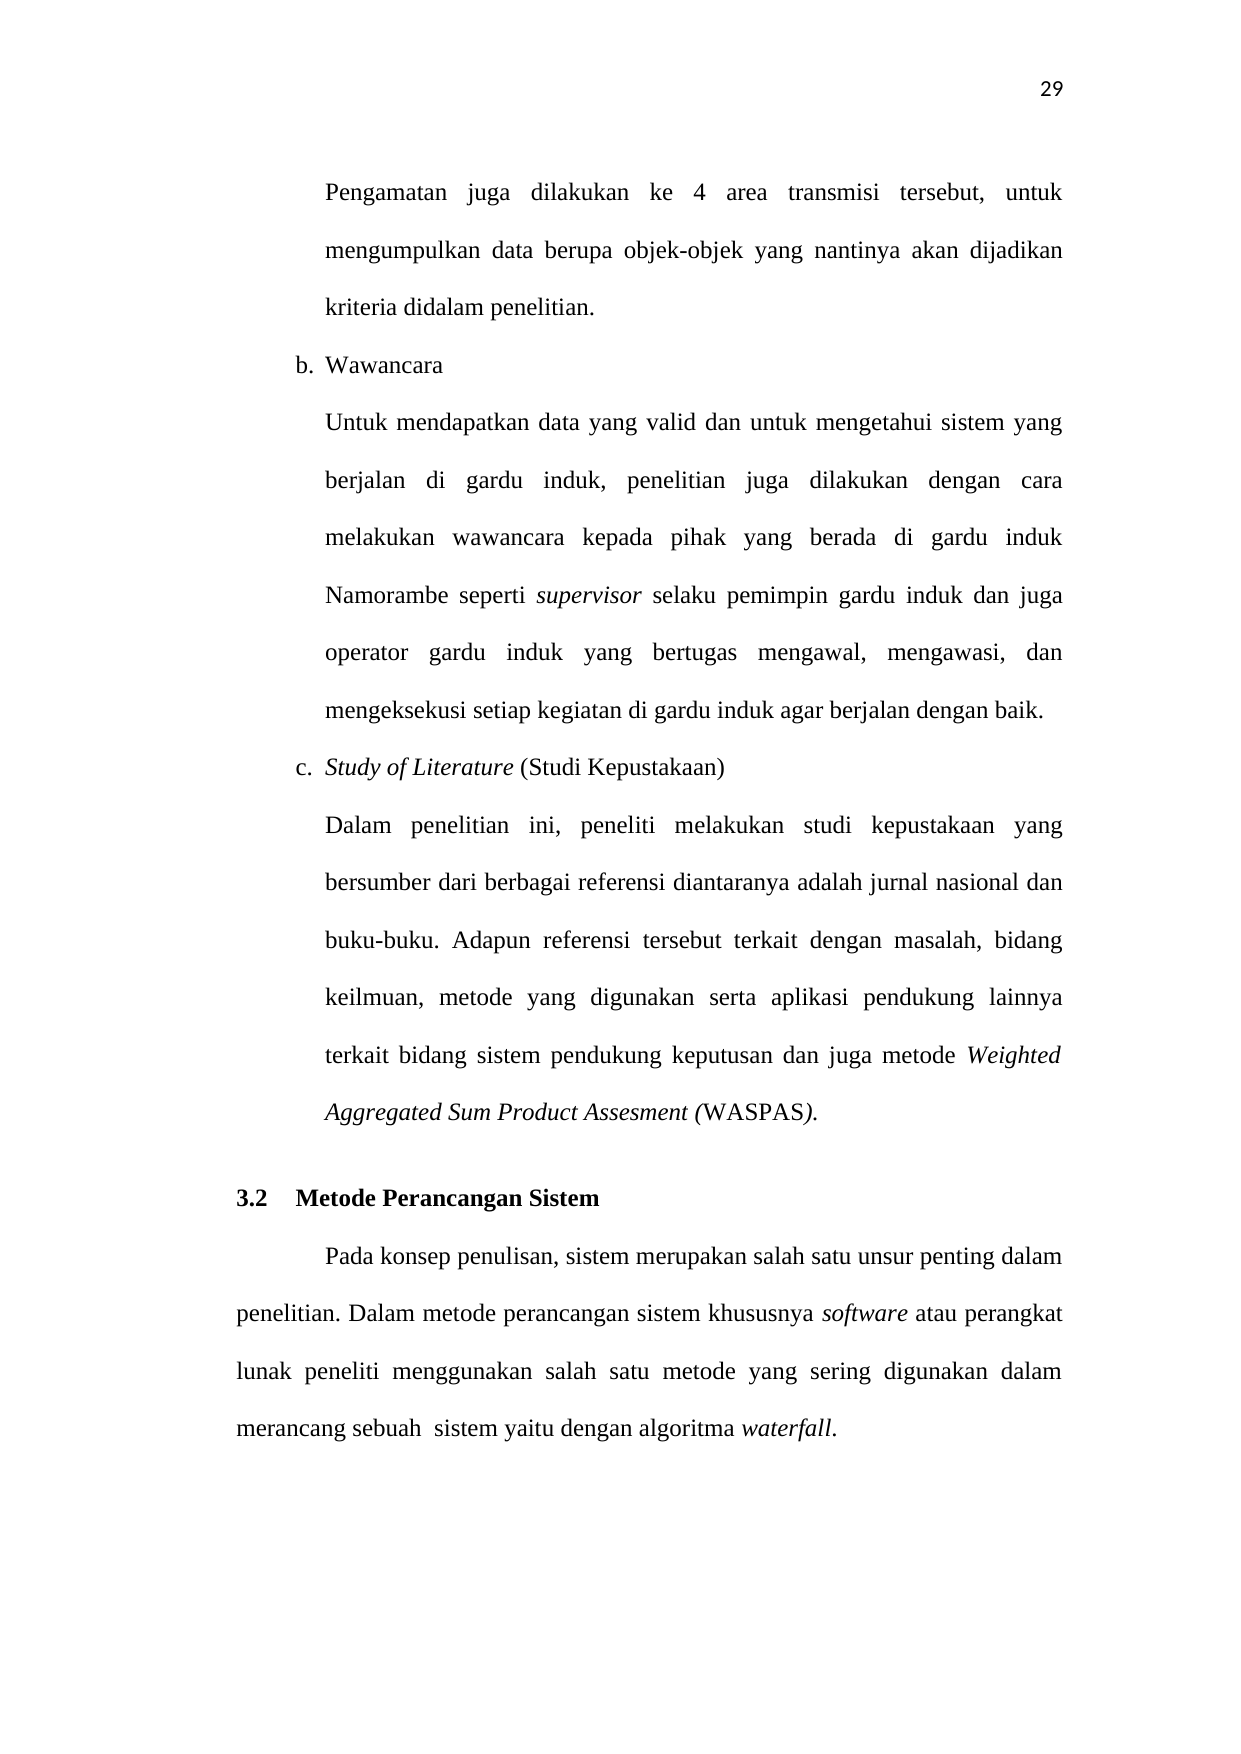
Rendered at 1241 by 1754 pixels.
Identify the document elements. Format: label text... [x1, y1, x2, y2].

list c. Study of Literature (Studi Kepustakaan) [295, 752, 1063, 781]
text b. Wawancara [236, 350, 1063, 378]
text Untuk mendapatkan data yang valid dan untuk mengetahui sistem yang berjalan di gardu induk, penelitian juga dilakukan dengan cara melakukan wawancara kepada pihak yang berada di gardu induk Namorambe seperti supervisor selaku pemimpin gardu induk dan juga operator gardu induk yang bertugas mengawal, mengawasi, dan mengeksekusi setiap kegiatan di gardu induk agar berjalan dengan baik. [236, 407, 1063, 723]
text Pada konsep penulisan, sistem merupakan salah satu unsur penting dalam penelitian. Dalam metode perancangan sistem khususnya software atau perangkat lunak peneliti menggunakan salah satu metode yang sering digunakan dalam merancang sebuah sistem yaitu dengan algoritma waterfall. [236, 1241, 1063, 1442]
list Dalam penelitian ini, peneliti melakukan studi kepustakaan yang bersumber dari berbagai referensi diantaranya adalah jurnal nasional dan buku-buku. Adapun referensi tersebut terkait dengan masalah, bidang keilmuan, metode yang digunakan serta aplikasi pendukung lainnya terkait bidang sistem pendukung keputusan dan juga metode Weighted Aggregated Sum Product Assesment (WASPAS). [325, 810, 1063, 1126]
list 3.2 Metode Perancangan Sistem [236, 1183, 1063, 1212]
text Pengamatan juga dilakukan ke 4 area transmisi tersebut, untuk mengumpulkan data berupa objek-objek yang nantinya akan dijadikan kriteria didalam penelitian. [236, 177, 1063, 321]
